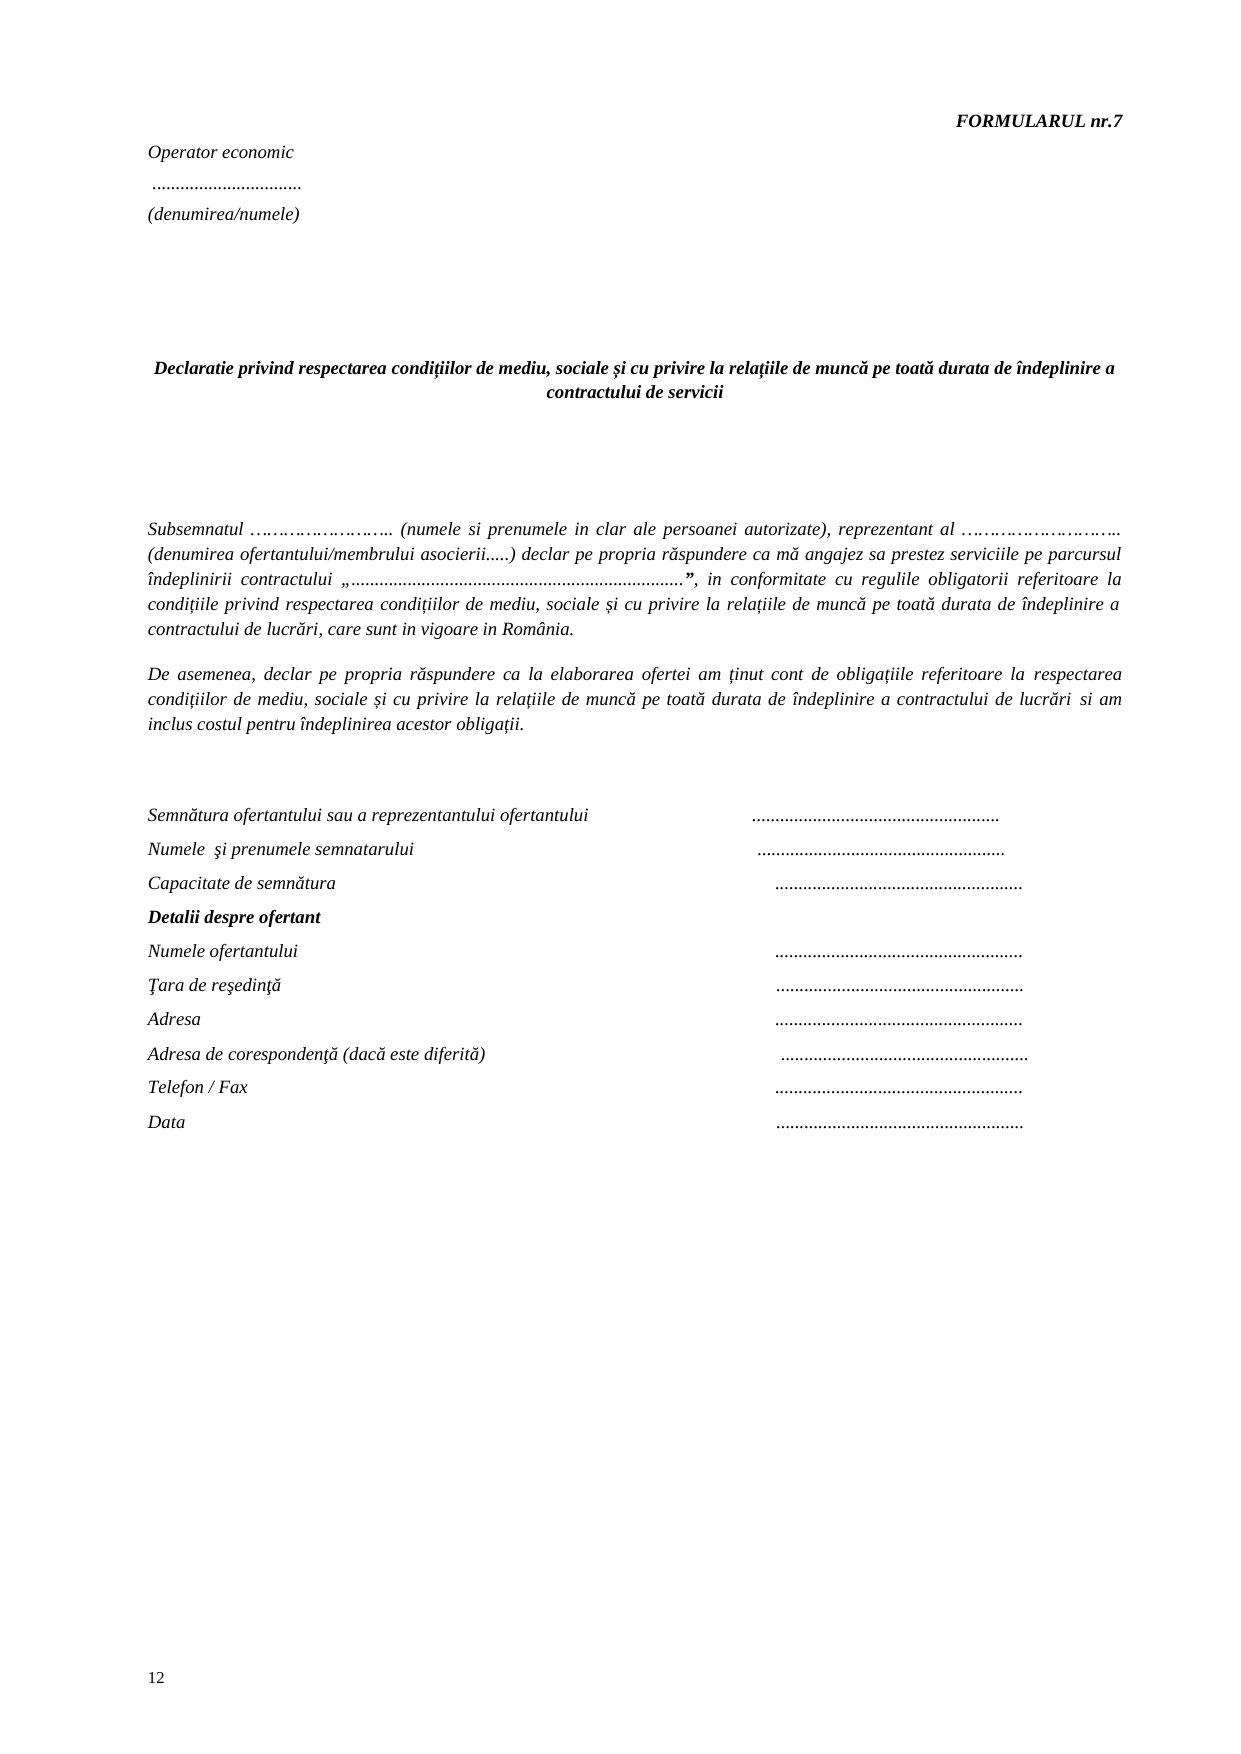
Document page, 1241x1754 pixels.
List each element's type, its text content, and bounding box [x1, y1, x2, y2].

text ................................ [148, 172, 1122, 194]
text Ţara de reşedinţă ..................................................... [148, 974, 1122, 996]
text Data ..................................................... [148, 1111, 1122, 1132]
text Telefon / Fax ..................................................... [148, 1076, 1122, 1098]
text Semnătura ofertantului sau a reprezentantului ofertantului ..................................................... [148, 804, 1122, 826]
text Numele şi prenumele semnatarului ..................................................... [148, 838, 1122, 859]
text Subsemnatul …………………….. (numele si prenumele in clar ale persoanei autorizate), reprezentant al ……………………….. (denumirea ofertantului/membrului asocierii.....) declar pe propria răspundere ca mă angajez sa prestez serviciile pe parcursul îndeplinirii contractului „.......................................................................”, in conformitate cu regulile obligatorii referitoare la condițiile privind respectarea condițiilor de mediu, sociale și cu privire la relațiile de muncă pe toată durata de îndeplinire a contractului de lucrări, care sunt in vigoare in România. [148, 518, 1122, 639]
text Capacitate de semnătura ..................................................... [148, 872, 1122, 894]
text De asemenea, declar pe propria răspundere ca la elaborarea ofertei am ținut cont de obligațiile referitoare la respectarea condițiilor de mediu, sociale și cu privire la relațiile de muncă pe toată durata de îndeplinire a contractului de lucrări si am inclus costul pentru îndeplinirea acestor obligații. [148, 663, 1122, 734]
text (denumirea/numele) [148, 203, 1122, 225]
text Adresa de corespondenţă (dacă este diferită) ..................................................... [148, 1042, 1122, 1064]
text Operator economic [148, 141, 1122, 163]
text Declaratie privind respectarea condițiilor de mediu, sociale și cu privire la relațiile de muncă pe toată durata de îndeplinire a contractului de servicii [148, 357, 1122, 403]
text Detalii despre ofertant [148, 906, 1122, 928]
text FORMULARUL nr.7 [148, 110, 1122, 132]
text Numele ofertantului ..................................................... [148, 940, 1122, 962]
text Adresa ..................................................... [148, 1008, 1122, 1030]
